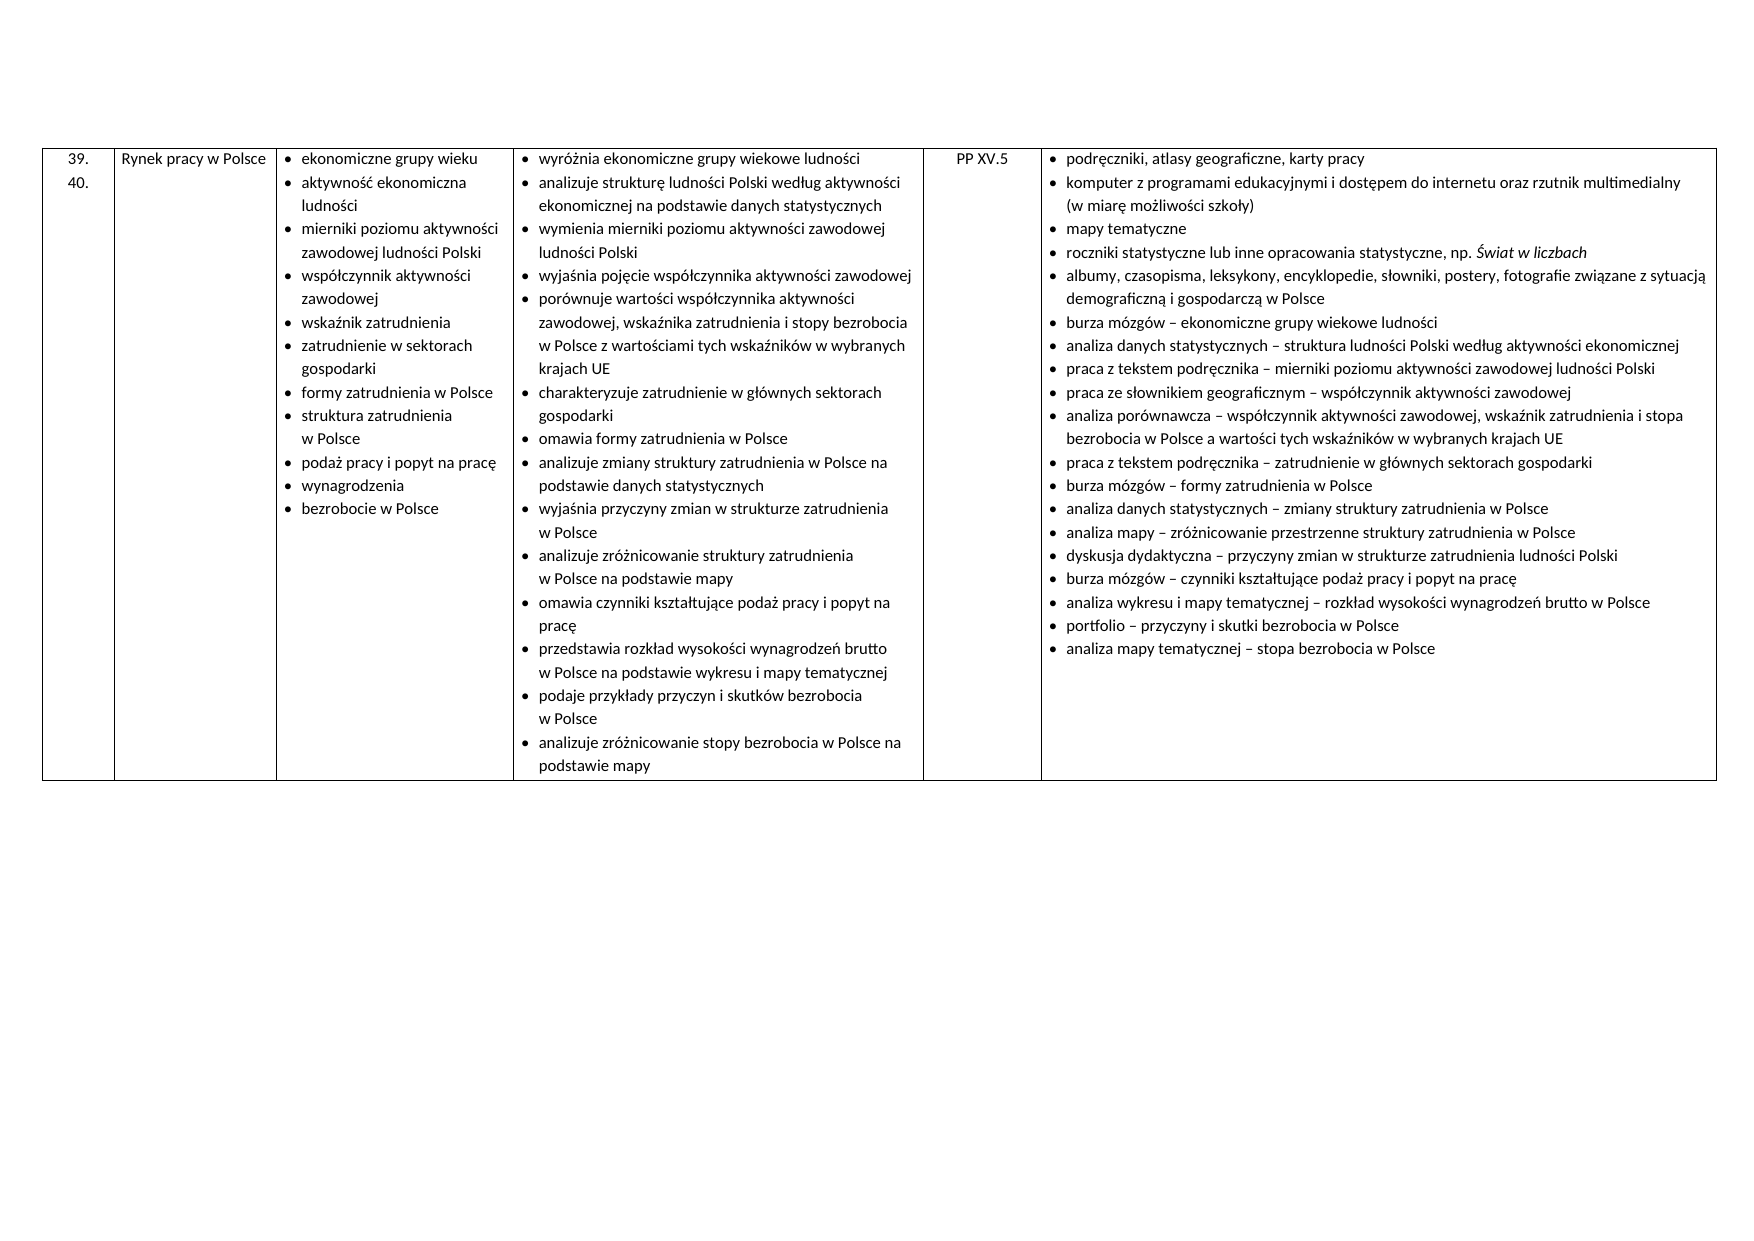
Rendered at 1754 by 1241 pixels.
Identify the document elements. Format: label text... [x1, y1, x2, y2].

table_cell podręczniki, atlasy geograficzne, karty pracy komputer z programami edukacyjnymi i dostępem do internetu oraz rzutnik multimedialny (w miarę możliwości szkoły) mapy tematyczne roczniki statystyczne lub inne opracowania statystyczne, np. Świat w liczbach albumy, czasopisma, leksykony, encyklopedie, słowniki, postery, fotografie związane z sytuacją demograficzną i gospodarczą w Polsce burza mózgów – ekonomiczne grupy wiekowe ludności analiza danych statystycznych – struktura ludności Polski według aktywności ekonomicznej praca z tekstem podręcznika – mierniki poziomu aktywności zawodowej ludności Polski praca ze słownikiem geograficznym – współczynnik aktywności zawodowej analiza porównawcza – współczynnik aktywności zawodowej, wskaźnik zatrudnienia i stopa bezrobocia w Polsce a wartości tych wskaźników w wybranych krajach UE praca z tekstem podręcznika – zatrudnienie w głównych sektorach gospodarki burza mózgów – formy zatrudnienia w Polsce analiza danych statystycznych – zmiany struktury zatrudnienia w Polsce analiza mapy – zróżnicowanie przestrzenne struktury zatrudnienia w Polsce dyskusja dydaktyczna – przyczyny zmian w strukturze zatrudnienia ludności Polski burza mózgów – czynniki kształtujące podaż pracy i popyt na pracę analiza wykresu i mapy tematycznej – rozkład wysokości wynagrodzeń brutto w Polsce portfolio – przyczyny i skutki bezrobocia w Polsce analiza mapy tematycznej – stopa bezrobocia w Polsce [1042, 149, 1716, 780]
table_cell ekonomiczne grupy wieku aktywność ekonomiczna ludności mierniki poziomu aktywności zawodowej ludności Polski współczynnik aktywności zawodowej wskaźnik zatrudnienia zatrudnienie w sektorach gospodarki formy zatrudnienia w Polsce struktura zatrudnienia w Polsce podaż pracy i popyt na pracę wynagrodzenia bezrobocie w Polsce [277, 149, 513, 780]
table_cell 39. 40. [43, 149, 114, 780]
table_cell PP XV.5 [924, 149, 1041, 780]
table_cell wyróżnia ekonomiczne grupy wiekowe ludności analizuje strukturę ludności Polski według aktywności ekonomicznej na podstawie danych statystycznych wymienia mierniki poziomu aktywności zawodowej ludności Polski wyjaśnia pojęcie współczynnika aktywności zawodowej porównuje wartości współczynnika aktywności zawodowej, wskaźnika zatrudnienia i stopy bezrobocia w Polsce z wartościami tych wskaźników w wybranych krajach UE charakteryzuje zatrudnienie w głównych sektorach gospodarki omawia formy zatrudnienia w Polsce analizuje zmiany struktury zatrudnienia w Polsce na podstawie danych statystycznych wyjaśnia przyczyny zmian w strukturze zatrudnienia w Polsce analizuje zróżnicowanie struktury zatrudnienia w Polsce na podstawie mapy omawia czynniki kształtujące podaż pracy i popyt na pracę przedstawia rozkład wysokości wynagrodzeń brutto w Polsce na podstawie wykresu i mapy tematycznej podaje przykłady przyczyn i skutków bezrobocia w Polsce analizuje zróżnicowanie stopy bezrobocia w Polsce na podstawie mapy [514, 149, 923, 780]
table_cell Rynek pracy w Polsce [115, 149, 276, 780]
